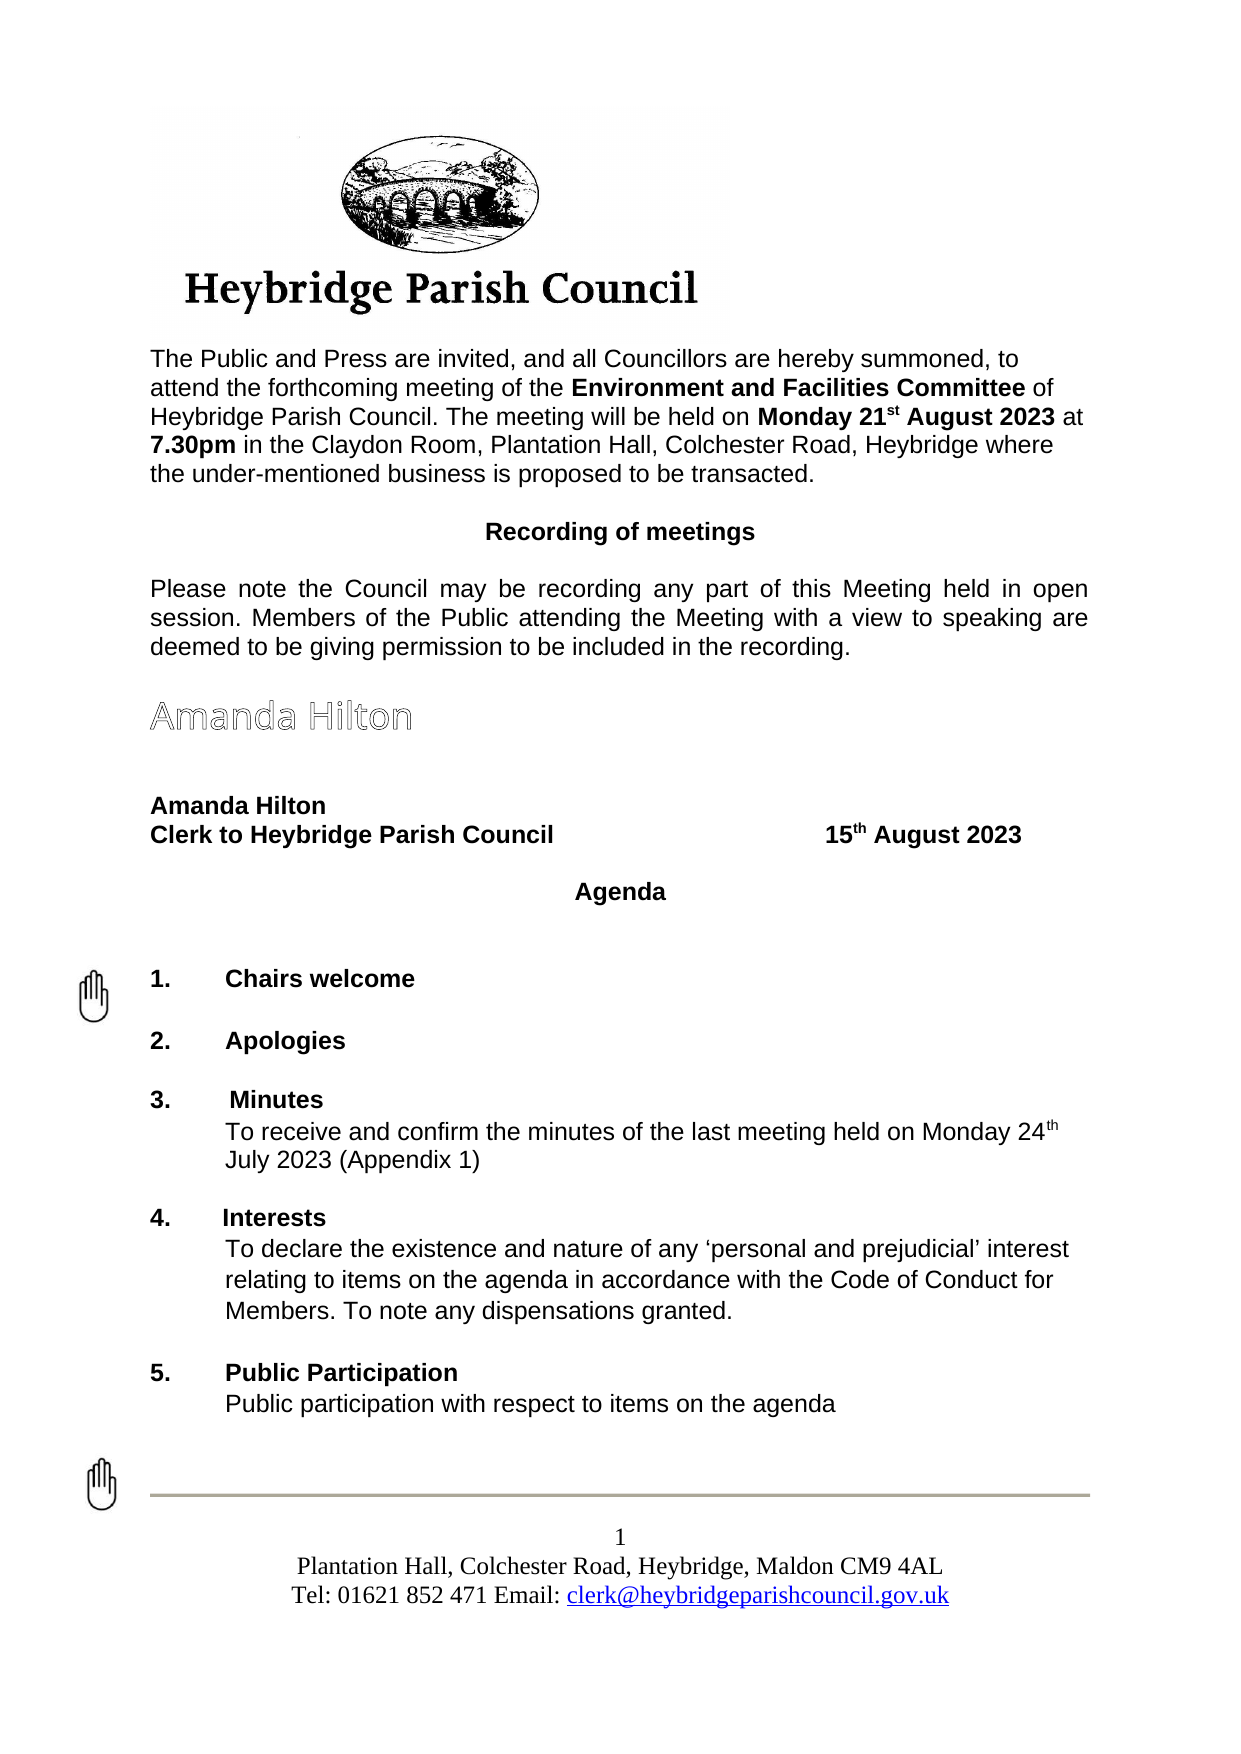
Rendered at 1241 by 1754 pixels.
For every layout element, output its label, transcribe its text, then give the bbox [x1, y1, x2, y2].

list Minutes [150, 1085, 1090, 1114]
list Interests [150, 1203, 1090, 1231]
list Public Participation [150, 1358, 1090, 1387]
text Recording of meetings [150, 516, 1090, 545]
list Apologies [150, 1026, 1090, 1054]
text The Public and Press are invited, and all Councillors are hereby summoned, to attend the forthcoming meeting of the Environment and Facilities Committee of Heybridge Parish Council. The meeting will be held on Monday 21st August 2023 at 7.30pm in the Claydon Room, Plantation Hall, Colchester Road, Heybridge where the under-mentioned business is proposed to be transacted. [150, 344, 1090, 488]
text Amanda Hilton [150, 689, 1090, 740]
text Amanda Hilton [150, 791, 1090, 820]
list To receive and confirm the minutes of the last meeting held on Monday 24th July 2023 (Appendix 1) [225, 1116, 1090, 1174]
picture [84, 1453, 120, 1515]
picture [76, 965, 112, 1027]
list To declare the existence and nature of any ‘personal and prejudicial’ interest relating to items on the agenda in accordance with the Code of Conduct for Members. To note any dispensations granted. [187, 1234, 1090, 1324]
picture [150, 106, 730, 344]
list Public participation with respect to items on the agenda [187, 1389, 1090, 1418]
text Please note the Council may be recording any part of this Meeting held in open session. Members of the Public attending the Meeting with a view to speaking are deemed to be giving permission to be included in the recording. [150, 574, 1090, 660]
text Clerk to Heybridge Parish Council 15th August 2023 [150, 820, 1090, 848]
text Agenda [150, 877, 1090, 906]
list Chairs welcome [150, 963, 1090, 992]
